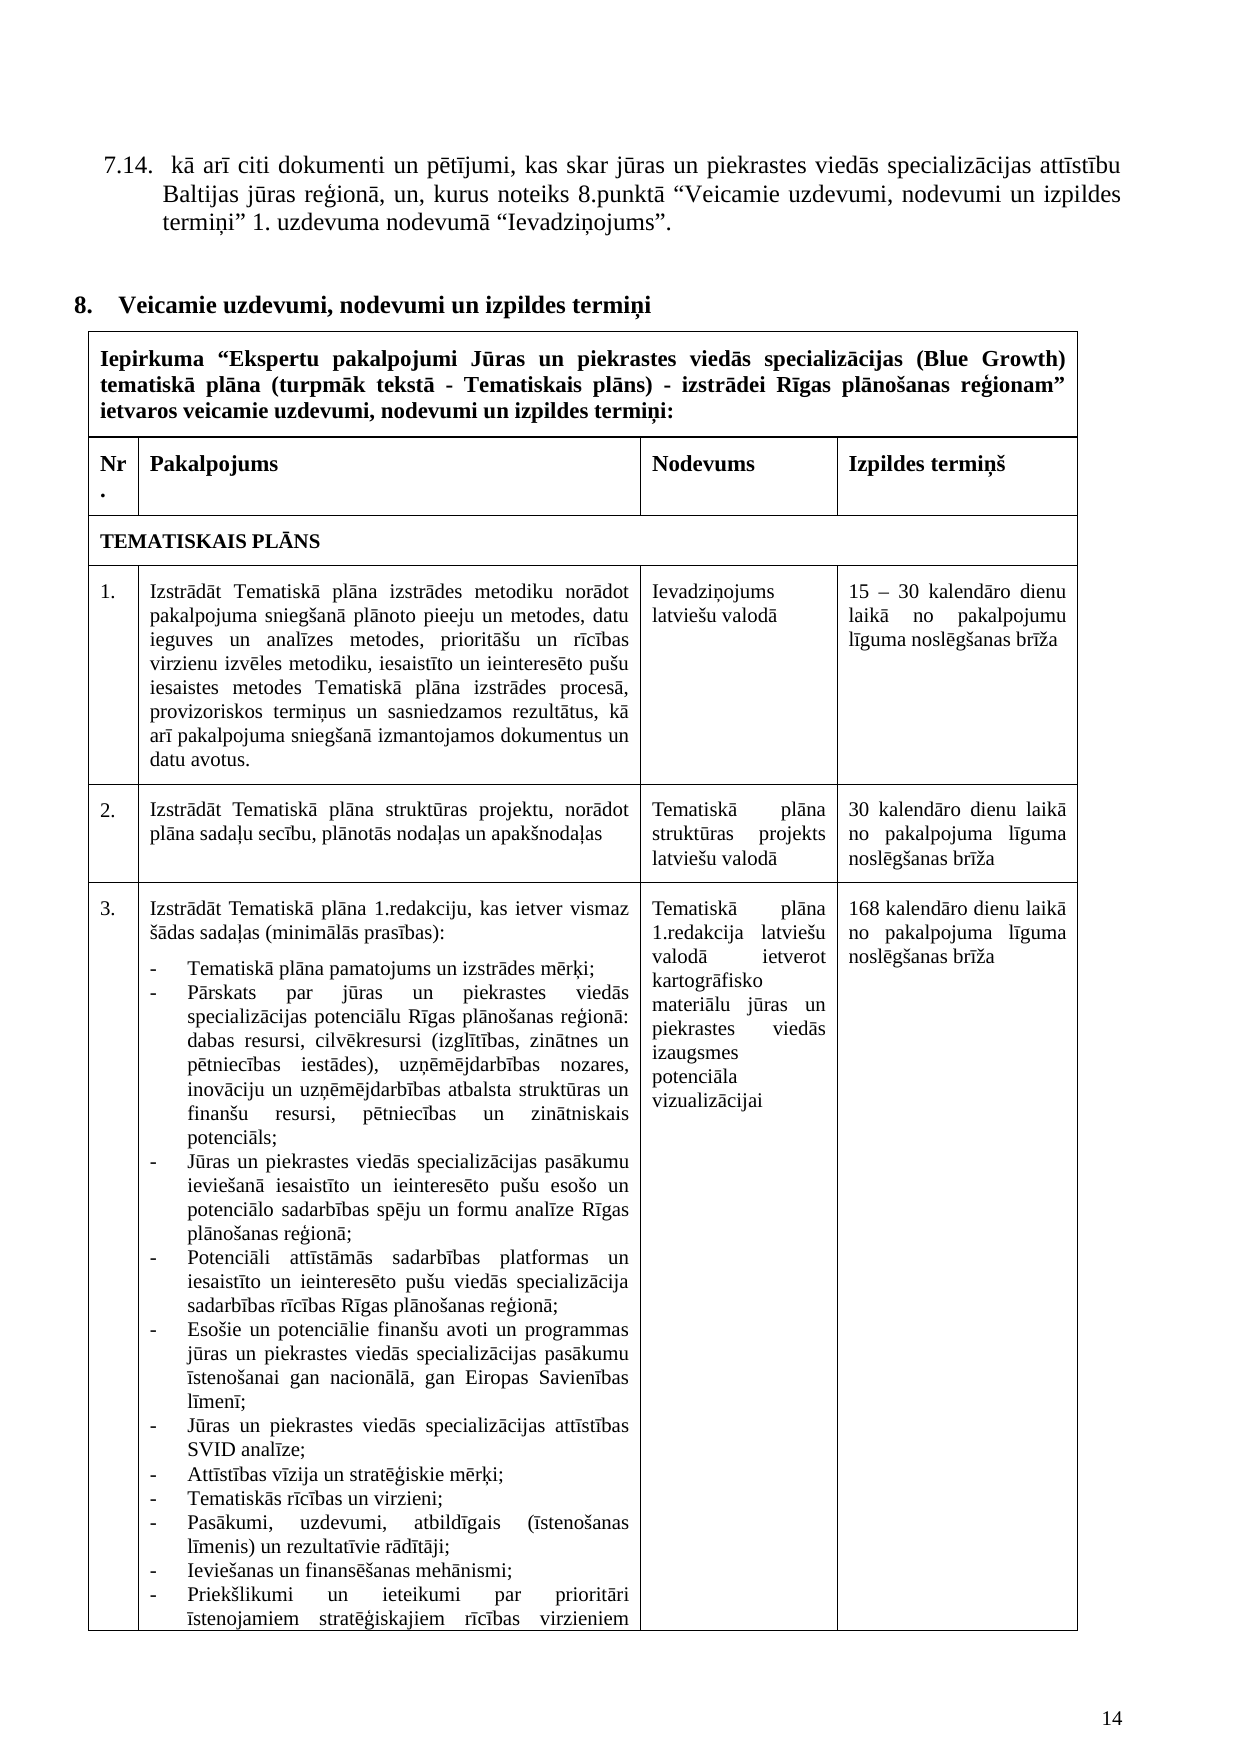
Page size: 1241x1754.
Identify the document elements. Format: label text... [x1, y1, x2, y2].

table_cell 30 kalendāro dienu laikā no pakalpojuma līguma noslēgšanas brīža [838, 785, 1077, 882]
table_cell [838, 883, 1077, 1630]
table_cell [89, 883, 138, 1630]
table_cell Nr. [89, 438, 138, 515]
table_cell [89, 785, 138, 882]
list Veicamie uzdevumi, nodevumi un izpildes termiņi [74, 290, 1122, 319]
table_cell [139, 883, 640, 1630]
table_header Iepirkuma “Ekspertu pakalpojumi Jūras un piekrastes viedās specializācijas (Blue Growth) tematiskā plāna (turpmāk tekstā - Tematiskais plāns) - izstrādei Rīgas plānošanas reģionam” ietvaros veicamie uzdevumi, nodevumi un izpildes termiņi: [89, 332, 1077, 436]
table_cell TEMATISKAIS PLĀNS [89, 516, 1077, 565]
table_cell Ievadziņojums latviešu valodā [641, 566, 837, 784]
table_cell Izstrādāt Tematiskā plāna izstrādes metodiku norādot pakalpojuma sniegšanā plānoto pieeju un metodes, datu ieguves un analīzes metodes, prioritāšu un rīcības virzienu izvēles metodiku, iesaistīto un ieinteresēto pušu iesaistes metodes Tematiskā plāna izstrādes procesā, provizoriskos termiņus un sasniedzamos rezultātus, kā arī pakalpojuma sniegšanā izmantojamos dokumentus un datu avotus. [139, 566, 640, 784]
table_cell Izpildes termiņš [838, 438, 1077, 515]
table_cell Izstrādāt Tematiskā plāna struktūras projektu, norādot plāna sadaļu secību, plānotās nodaļas un apakšnodaļas [139, 785, 640, 882]
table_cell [641, 883, 837, 1630]
table_cell Nodevums [641, 438, 837, 515]
table_cell Pakalpojums [139, 438, 640, 515]
list kā arī citi dokumenti un pētījumi, kas skar jūras un piekrastes viedās specializācijas attīstību Baltijas jūras reģionā, un, kurus noteiks 8.punktā “Veicamie uzdevumi, nodevumi un izpildes termiņi” 1. uzdevuma nodevumā “Ievadziņojums”. [103, 150, 1122, 236]
table_cell 15 – 30 kalendāro dienu laikā no pakalpojumu līguma noslēgšanas brīža [838, 566, 1077, 784]
table_cell Tematiskā plāna struktūras projekts latviešu valodā [641, 785, 837, 882]
table_cell [89, 566, 138, 784]
